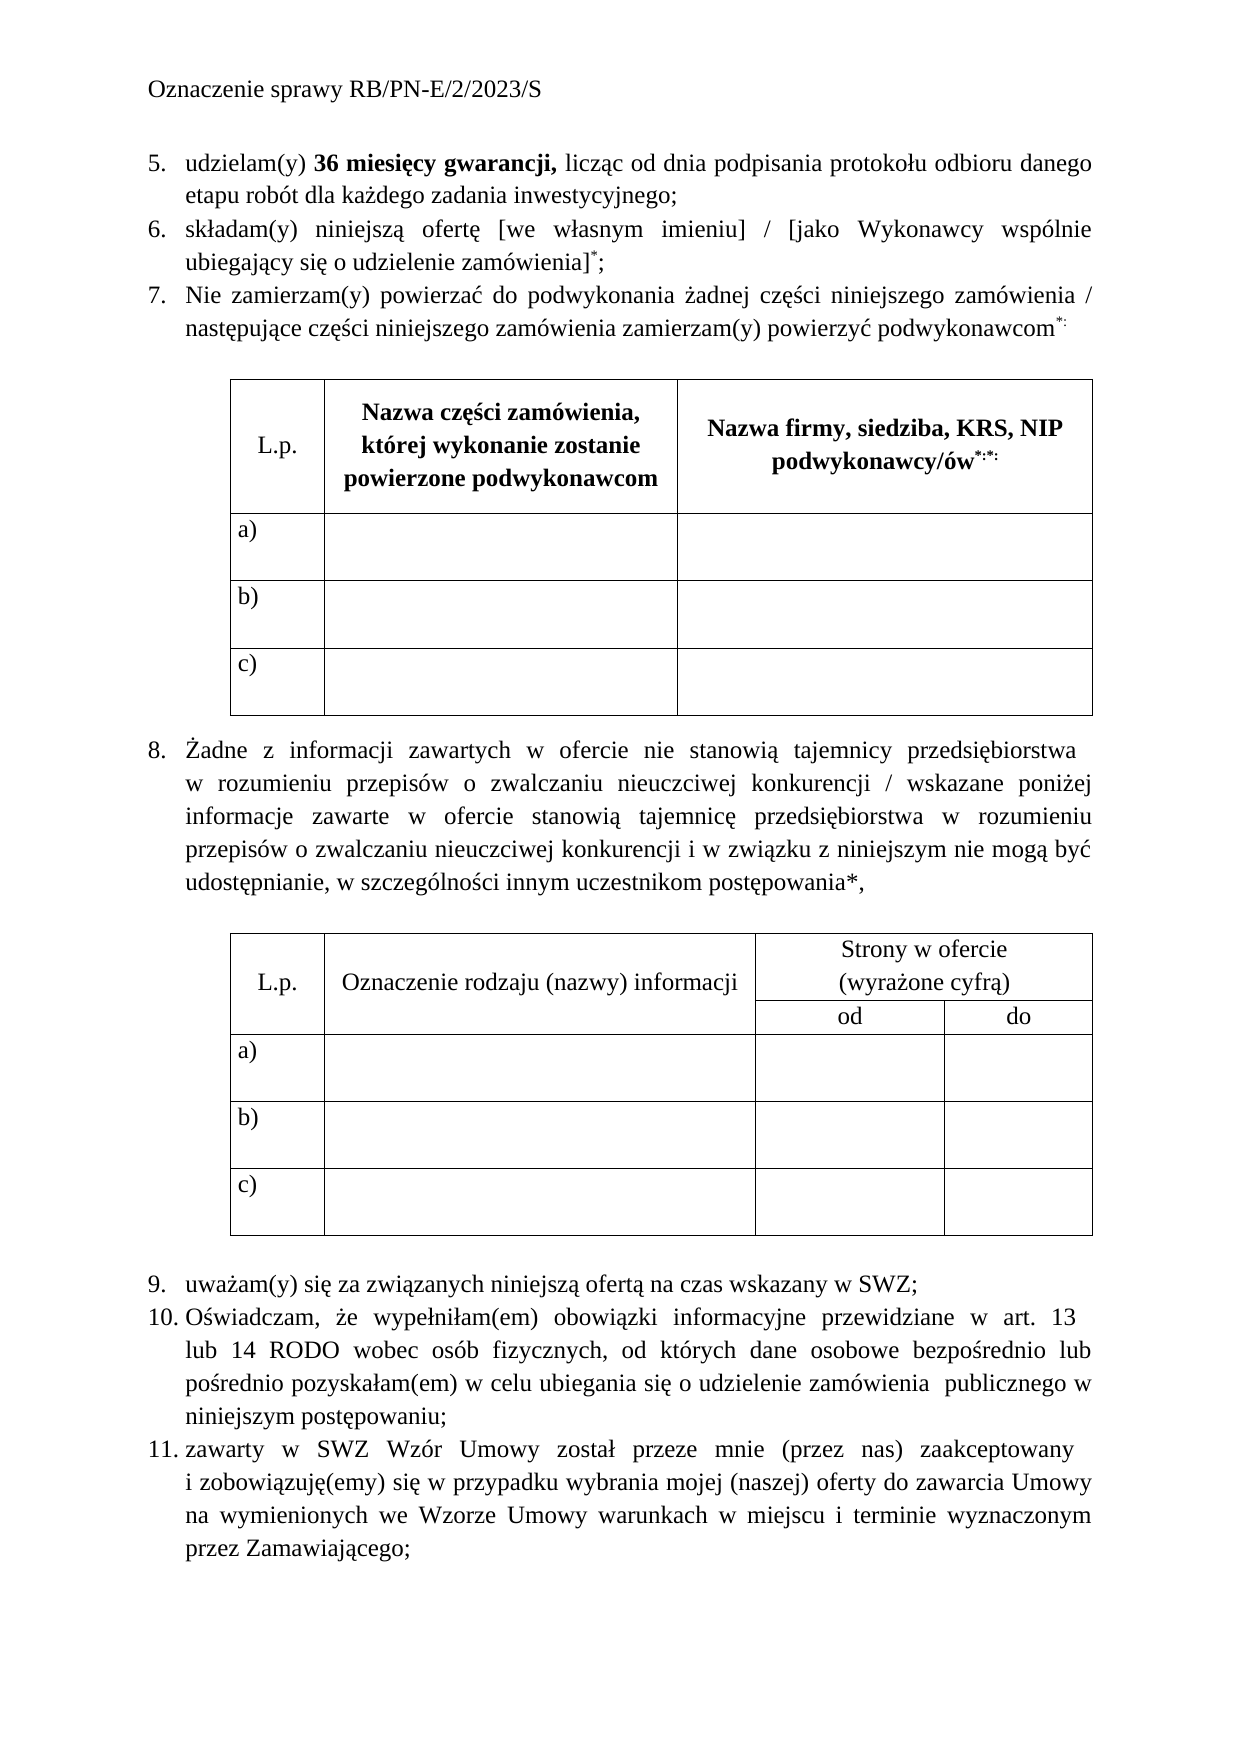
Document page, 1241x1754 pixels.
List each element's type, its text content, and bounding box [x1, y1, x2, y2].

table_cell [678, 514, 1092, 580]
table_header L.p. [231, 380, 324, 513]
table_cell [325, 1035, 755, 1101]
table_header Nazwa części zamówienia, której wykonanie zostanie powierzone podwykonawcom [325, 380, 677, 513]
table_cell do [945, 1001, 1092, 1034]
table_cell [231, 1035, 324, 1101]
list Żadne z informacji zawartych w ofercie nie stanowią tajemnicy przedsiębiorstwa w rozumieniu przepisów o zwalczaniu nieuczciwej konkurencji / wskazane poniżej informacje zawarte w ofercie stanowią tajemnicę przedsiębiorstwa w rozumieniu przepisów o zwalczaniu nieuczciwej konkurencji i w związku z niniejszym nie mogą być udostępnianie, w szczególności innym uczestnikom postępowania*, [148, 735, 1093, 896]
table_cell [945, 1169, 1092, 1235]
table_cell [756, 1169, 944, 1235]
table_cell [756, 1035, 944, 1101]
table_cell [231, 1102, 324, 1168]
table_cell [945, 1102, 1092, 1168]
table_cell [231, 514, 324, 580]
table_cell [325, 514, 677, 580]
table_cell [325, 649, 677, 714]
list Nie zamierzam(y) powierzać do podwykonania żadnej części niniejszego zamówienia / następujące części niniejszego zamówienia zamierzam(y) powierzyć podwykonawcom*: [148, 280, 1093, 341]
table_header Strony w ofercie (wyrażone cyfrą) [756, 934, 1092, 1000]
table_header Nazwa firmy, siedziba, KRS, NIP podwykonawcy/ów*:*: [678, 380, 1092, 513]
list zawarty w SWZ Wzór Umowy został przeze mnie (przez nas) zaakceptowany i zobowiązuję(emy) się w przypadku wybrania mojej (naszej) oferty do zawarcia Umowy na wymienionych we Wzorze Umowy warunkach w miejscu i terminie wyznaczonym przez Zamawiającego; [148, 1434, 1093, 1562]
table_cell [231, 649, 324, 714]
table_cell [325, 1169, 755, 1235]
table_cell od [756, 1001, 944, 1034]
table_cell [325, 581, 677, 647]
list Oświadczam, że wypełniłam(em) obowiązki informacyjne przewidziane w art. 13 lub 14 RODO wobec osób fizycznych, od których dane osobowe bezpośrednio lub pośrednio pozyskałam(em) w celu ubiegania się o udzielenie zamówienia publicznego w niniejszym postępowaniu; [148, 1302, 1093, 1430]
list składam(y) niniejszą ofertę [we własnym imieniu] / [jako Wykonawcy wspólnie ubiegający się o udzielenie zamówienia]*; [148, 214, 1093, 275]
table_cell [678, 649, 1092, 714]
table_cell [325, 1102, 755, 1168]
table_cell [231, 1169, 324, 1235]
table_header Oznaczenie rodzaju (nazwy) informacji [325, 934, 755, 1034]
table_cell [945, 1035, 1092, 1101]
table_cell [231, 581, 324, 647]
list uważam(y) się za związanych niniejszą ofertą na czas wskazany w SWZ; [148, 1269, 1093, 1298]
table_cell [678, 581, 1092, 647]
table_header L.p. [231, 934, 324, 1034]
list udzielam(y) 36 miesięcy gwarancji, licząc od dnia podpisania protokołu odbioru danego etapu robót dla każdego zadania inwestycyjnego; [148, 148, 1093, 209]
table_cell [756, 1102, 944, 1168]
